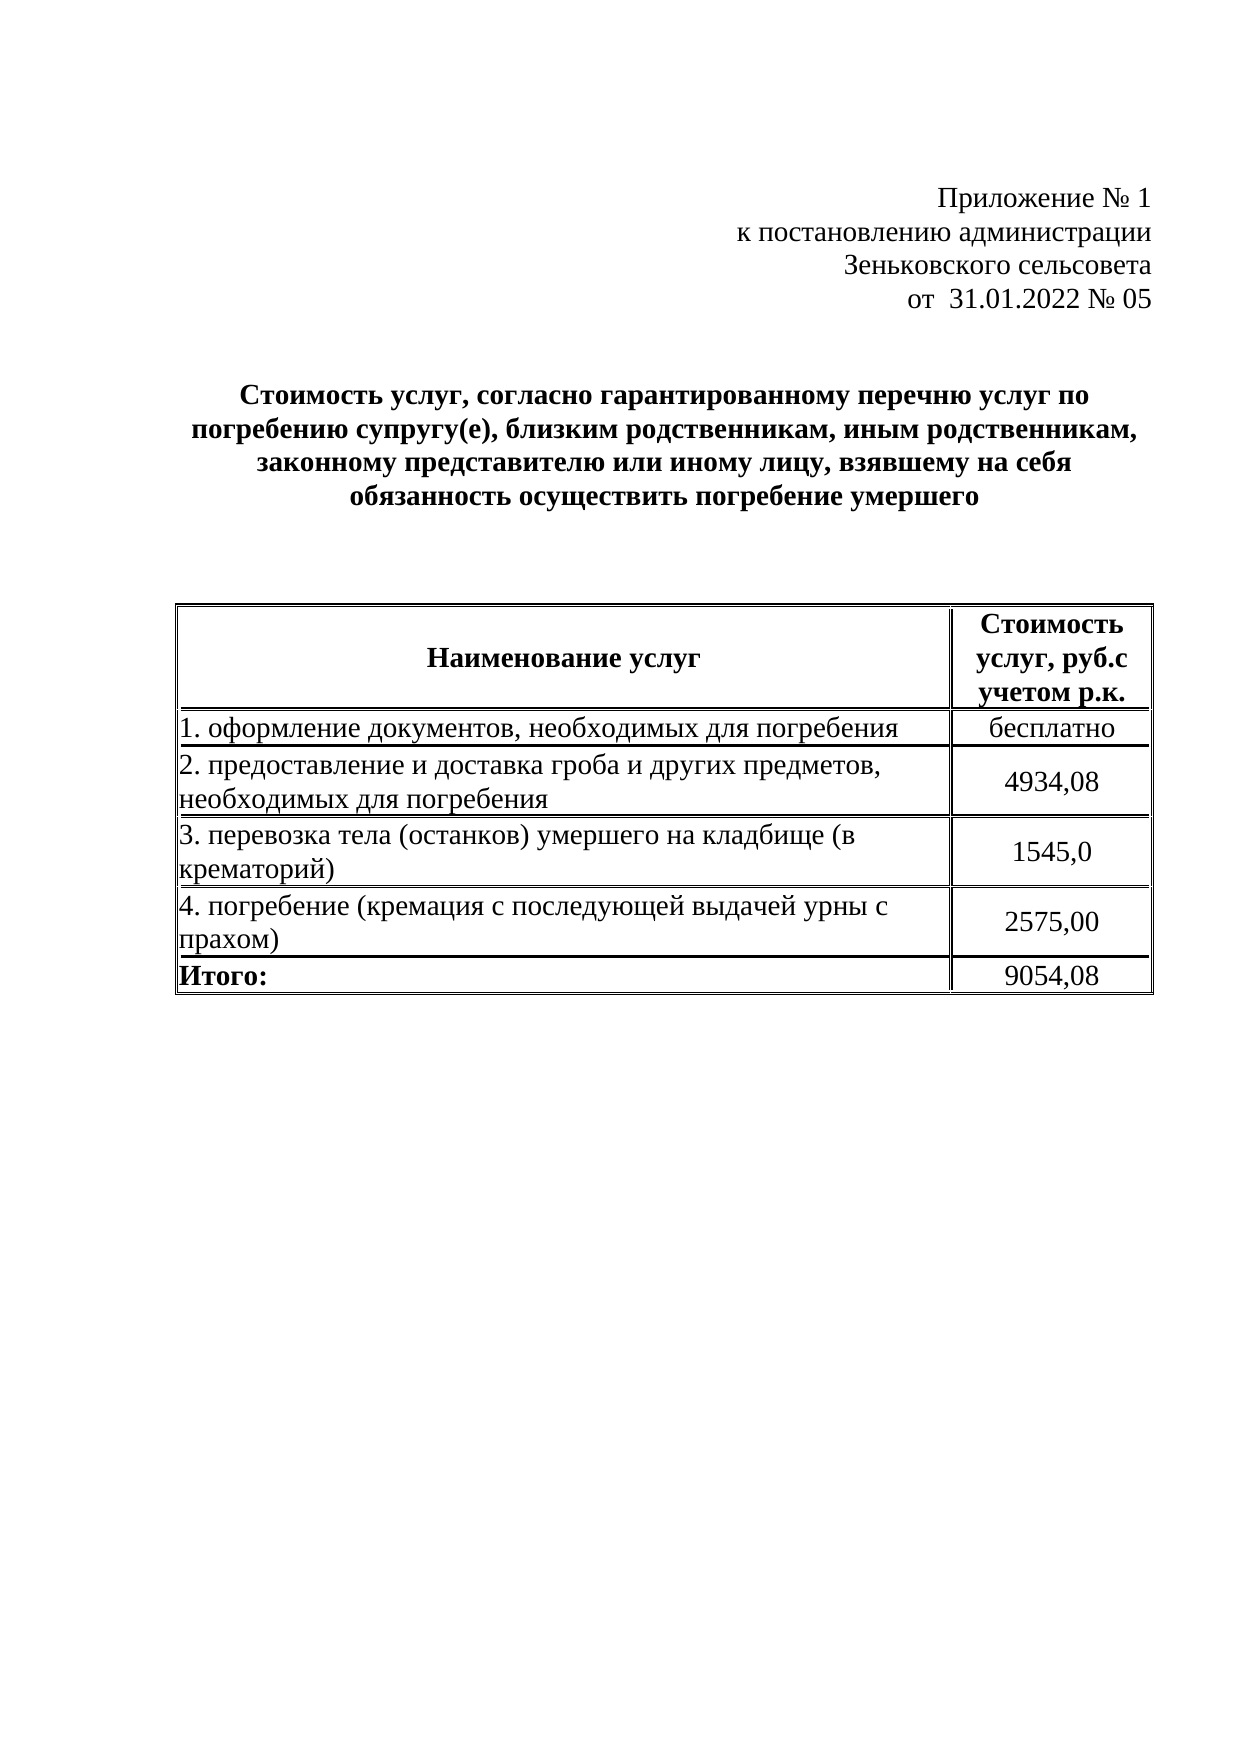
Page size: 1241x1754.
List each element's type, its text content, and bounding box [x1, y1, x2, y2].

text Приложение № 1 [177, 180, 1152, 214]
table_cell 4934,08 [953, 744, 1151, 814]
table_cell 1. оформление документов, необходимых для погребения [178, 707, 949, 744]
table_cell 2575,00 [953, 885, 1151, 955]
text Стоимость услуг, согласно гарантированному перечню услуг по погребению супругу(е), близким родственникам, иным родственникам, законному представителю или иному лицу, взявшему на себя обязанность осуществить погребение умершего [177, 377, 1152, 511]
table_cell 9054,08 [951, 955, 1151, 992]
table_header Стоимость услуг, руб.с учетом р.к. [951, 607, 1151, 707]
text от 31.01.2022 № 05 [177, 281, 1152, 314]
table_header Наименование услуг [178, 605, 951, 707]
table_cell бесплатно [953, 707, 1151, 744]
table_cell 1545,0 [953, 814, 1151, 884]
table_cell 4. погребение (кремация с последующей выдачей урны с прахом) [178, 885, 949, 955]
table_cell Итого: [178, 955, 951, 992]
text Зеньковского сельсовета [177, 247, 1152, 281]
table_cell 2. предоставление и доставка гроба и других предметов, необходимых для погребения [178, 744, 949, 814]
table_cell 3. перевозка тела (останков) умершего на кладбище (в крематорий) [178, 814, 949, 884]
text к постановлению администрации [177, 214, 1152, 247]
